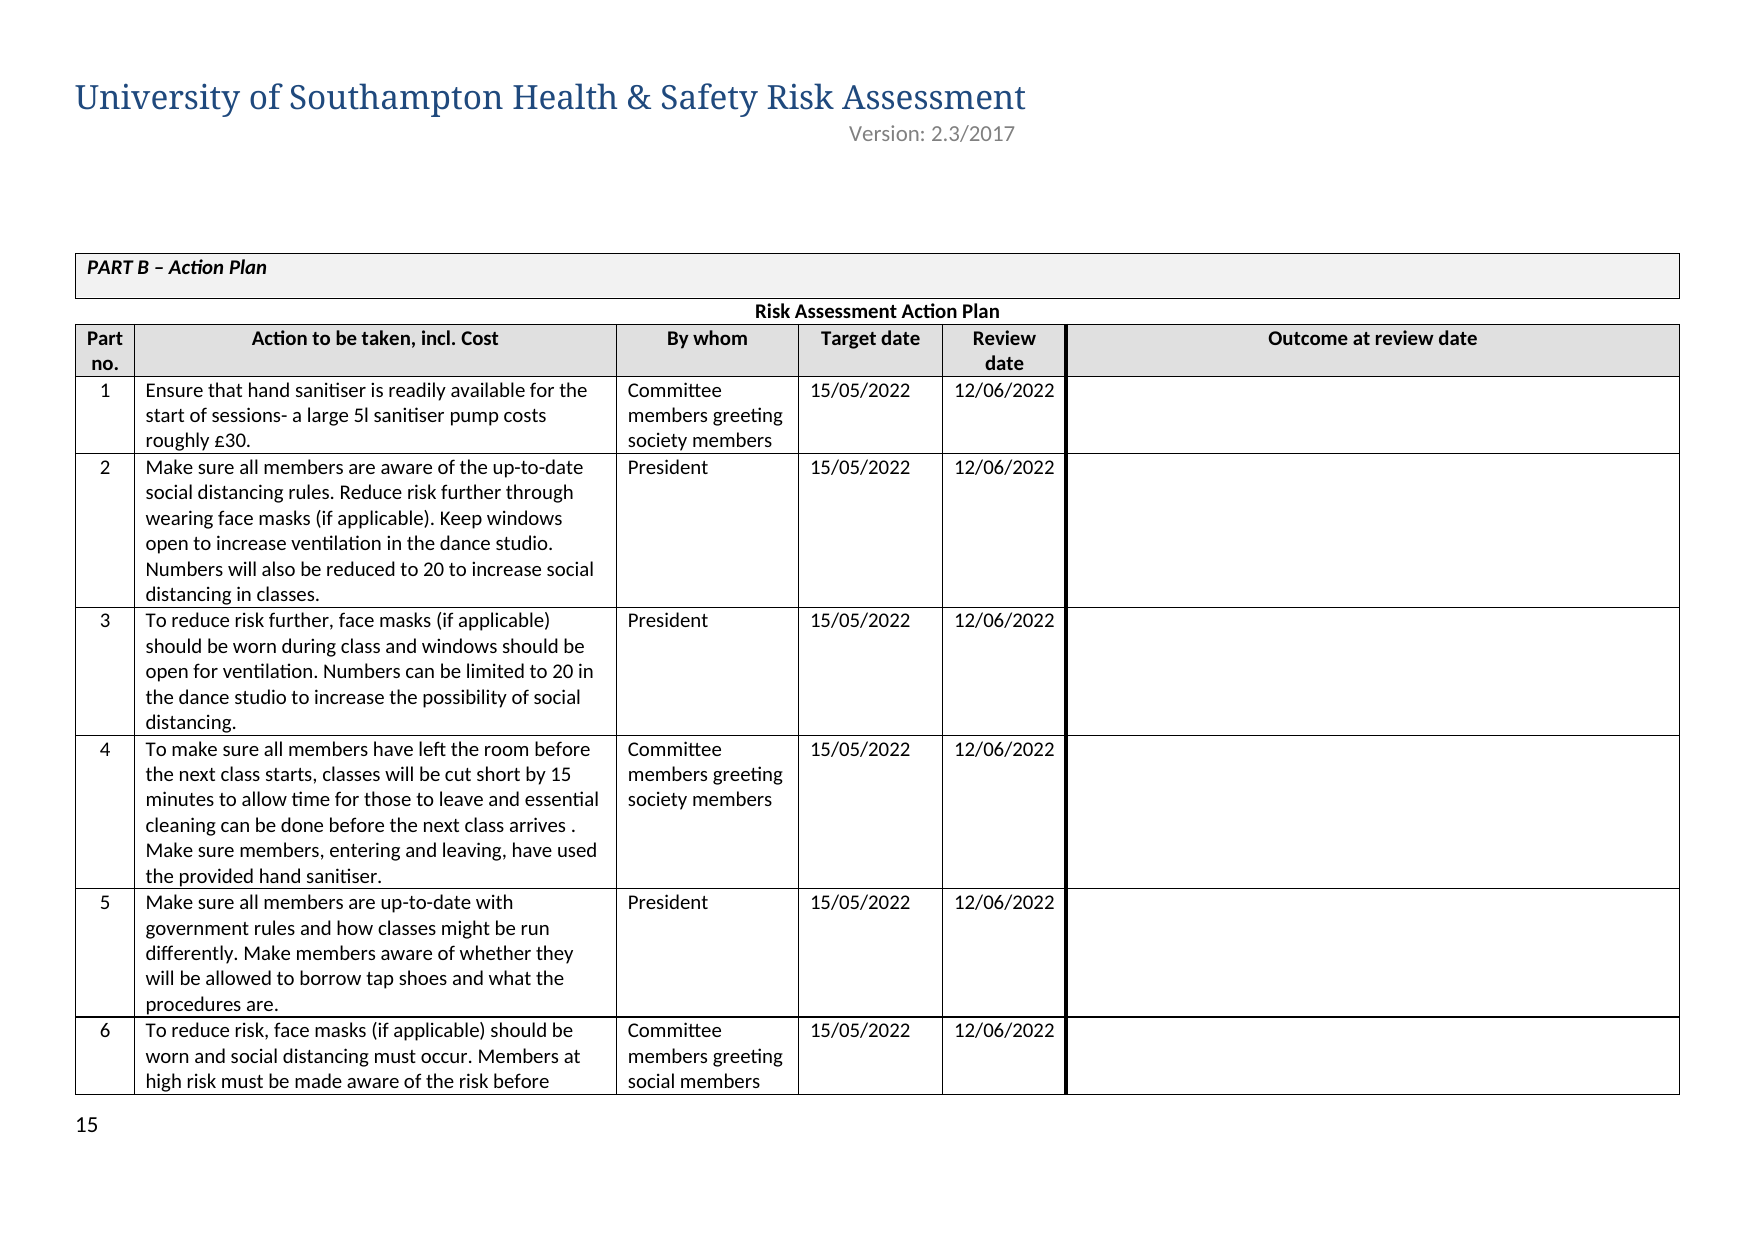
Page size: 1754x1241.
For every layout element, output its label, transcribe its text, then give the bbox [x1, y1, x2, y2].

table_cell By whom [617, 325, 798, 376]
table_cell 12/06/2022 [943, 736, 1064, 888]
table_cell 15/05/2022 [799, 608, 942, 735]
table_cell Committee members greeting society members [617, 377, 798, 453]
table_cell 2 [76, 454, 134, 607]
table_cell 3 [76, 608, 134, 735]
table_cell 15/05/2022 [799, 736, 942, 888]
table_cell Ensure that hand sanitiser is readily available for the start of sessions- a large 5l sanitiser pump costs roughly £30. [135, 377, 616, 453]
table_cell To reduce risk further, face masks (if applicable) should be worn during class and windows should be open for ventilation. Numbers can be limited to 20 in the dance studio to increase the possibility of social distancing. [135, 608, 616, 735]
table_cell 4 [76, 736, 134, 888]
table_cell Target date [799, 325, 942, 376]
table_cell [1068, 608, 1679, 735]
table_cell Make sure all members are aware of the up-to-date social distancing rules. Reduce risk further through wearing face masks (if applicable). Keep windows open to increase ventilation in the dance studio. Numbers will also be reduced to 20 to increase social distancing in classes. [135, 454, 616, 607]
table_cell 12/06/2022 [943, 454, 1064, 607]
table_cell [1068, 736, 1679, 888]
table_cell Risk Assessment Action Plan [76, 299, 1679, 324]
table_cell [617, 1018, 798, 1094]
table_cell 5 [76, 889, 134, 1016]
table_cell [1068, 889, 1679, 1016]
table_cell Make sure all members are up-to-date with government rules and how classes might be run differently. Make members aware of whether they will be allowed to borrow tap shoes and what the procedures are. [135, 889, 616, 1016]
table_cell To make sure all members have left the room before the next class starts, classes will be cut short by 15 minutes to allow time for those to leave and essential cleaning can be done before the next class arrives . Make sure members, entering and leaving, have used the provided hand sanitiser. [135, 736, 616, 888]
table_cell 1 [76, 377, 134, 453]
table_cell 12/06/2022 [943, 377, 1064, 453]
table_cell 12/06/2022 [943, 889, 1064, 1016]
table_cell Part no. [76, 325, 134, 376]
table_cell 15/05/2022 [799, 889, 942, 1016]
table_cell 15/05/2022 [799, 454, 942, 607]
table_cell 6 [76, 1018, 134, 1094]
table_cell 15/05/2022 [799, 1018, 942, 1094]
table_cell [1068, 377, 1679, 453]
table_cell [1068, 1018, 1679, 1094]
table_cell President [617, 889, 798, 1016]
table_cell Outcome at review date [1068, 325, 1679, 376]
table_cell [135, 1018, 616, 1094]
table_cell President [617, 454, 798, 607]
table_cell Action to be taken, incl. Cost [135, 325, 616, 376]
table_header PART B – Action Plan [76, 254, 1679, 297]
table_cell Review date [943, 325, 1064, 376]
table_cell 12/06/2022 [943, 608, 1064, 735]
table_cell President [617, 608, 798, 735]
table_cell 12/06/2022 [943, 1018, 1064, 1094]
table_cell 15/05/2022 [799, 377, 942, 453]
table_cell [1068, 454, 1679, 607]
table_cell Committee members greeting society members [617, 736, 798, 888]
